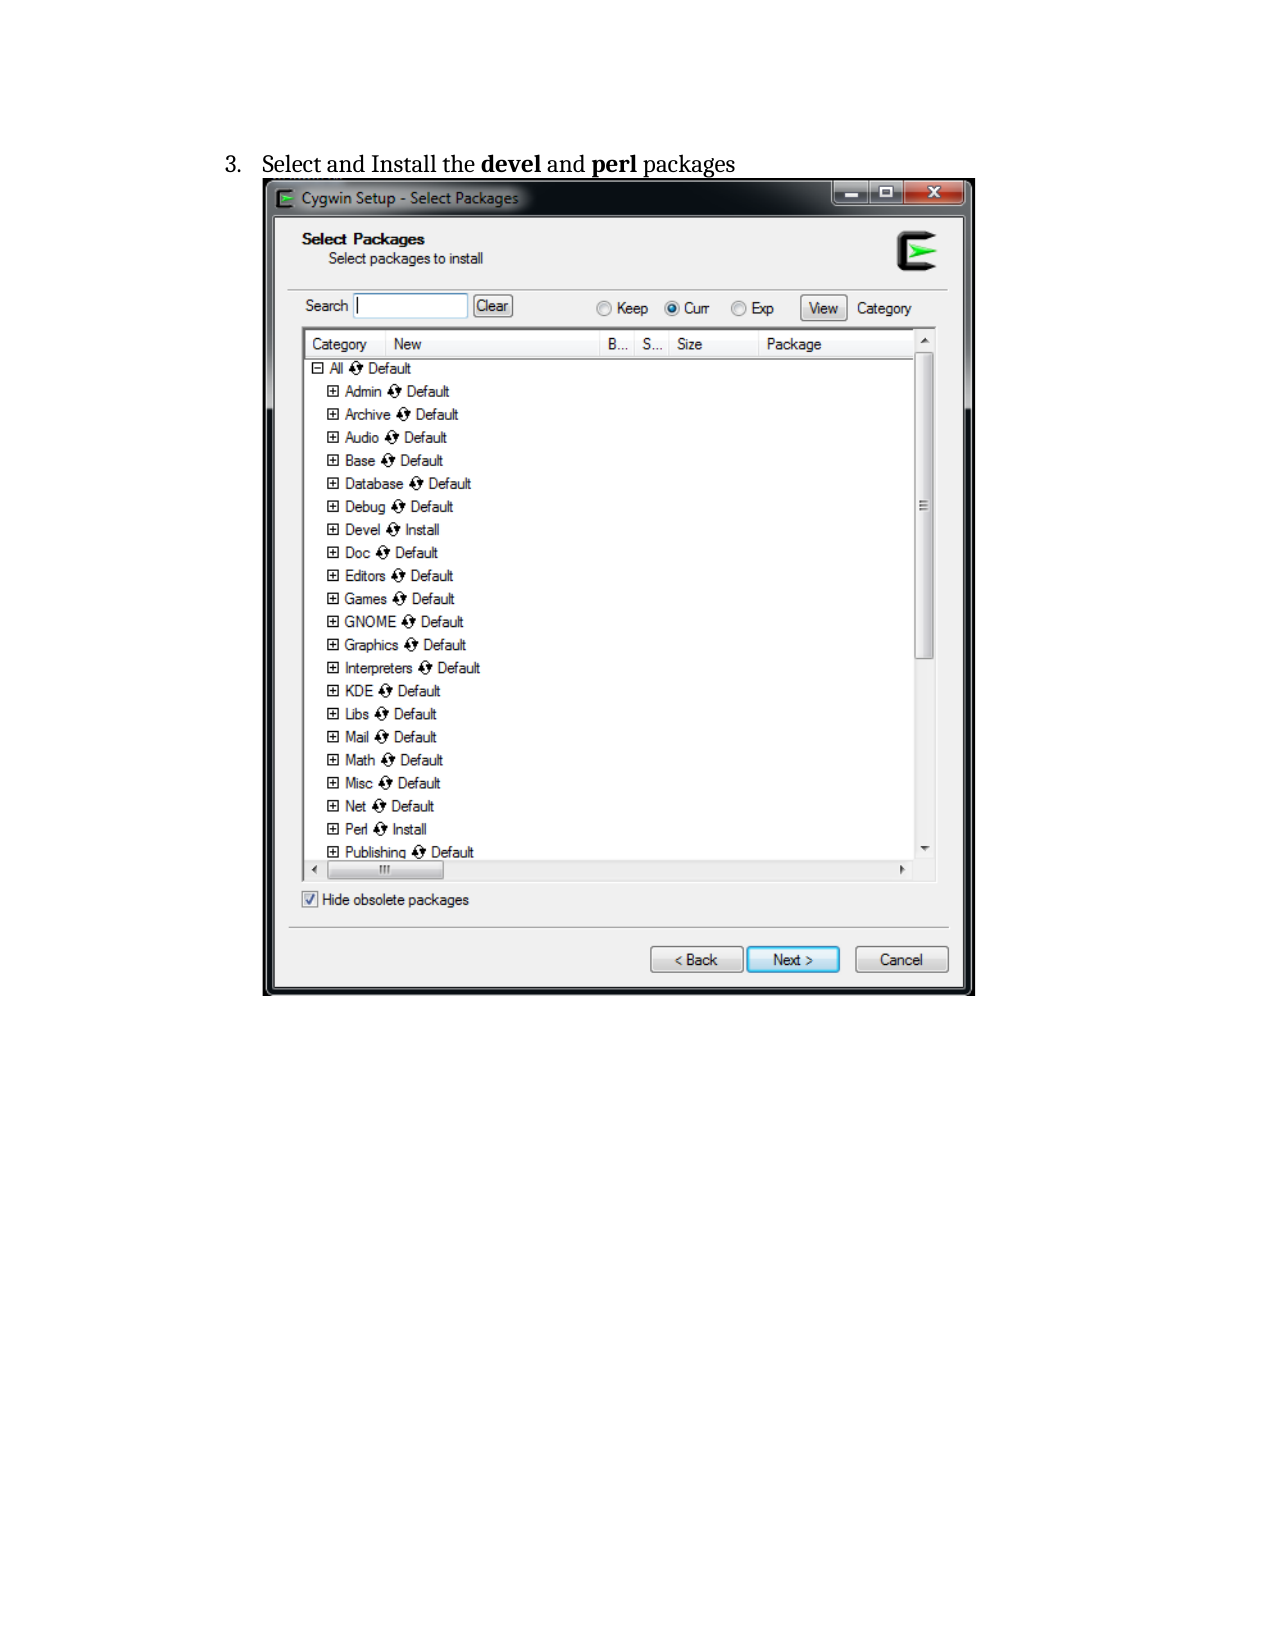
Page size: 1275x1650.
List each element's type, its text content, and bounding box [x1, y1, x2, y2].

picture [262, 178, 976, 996]
